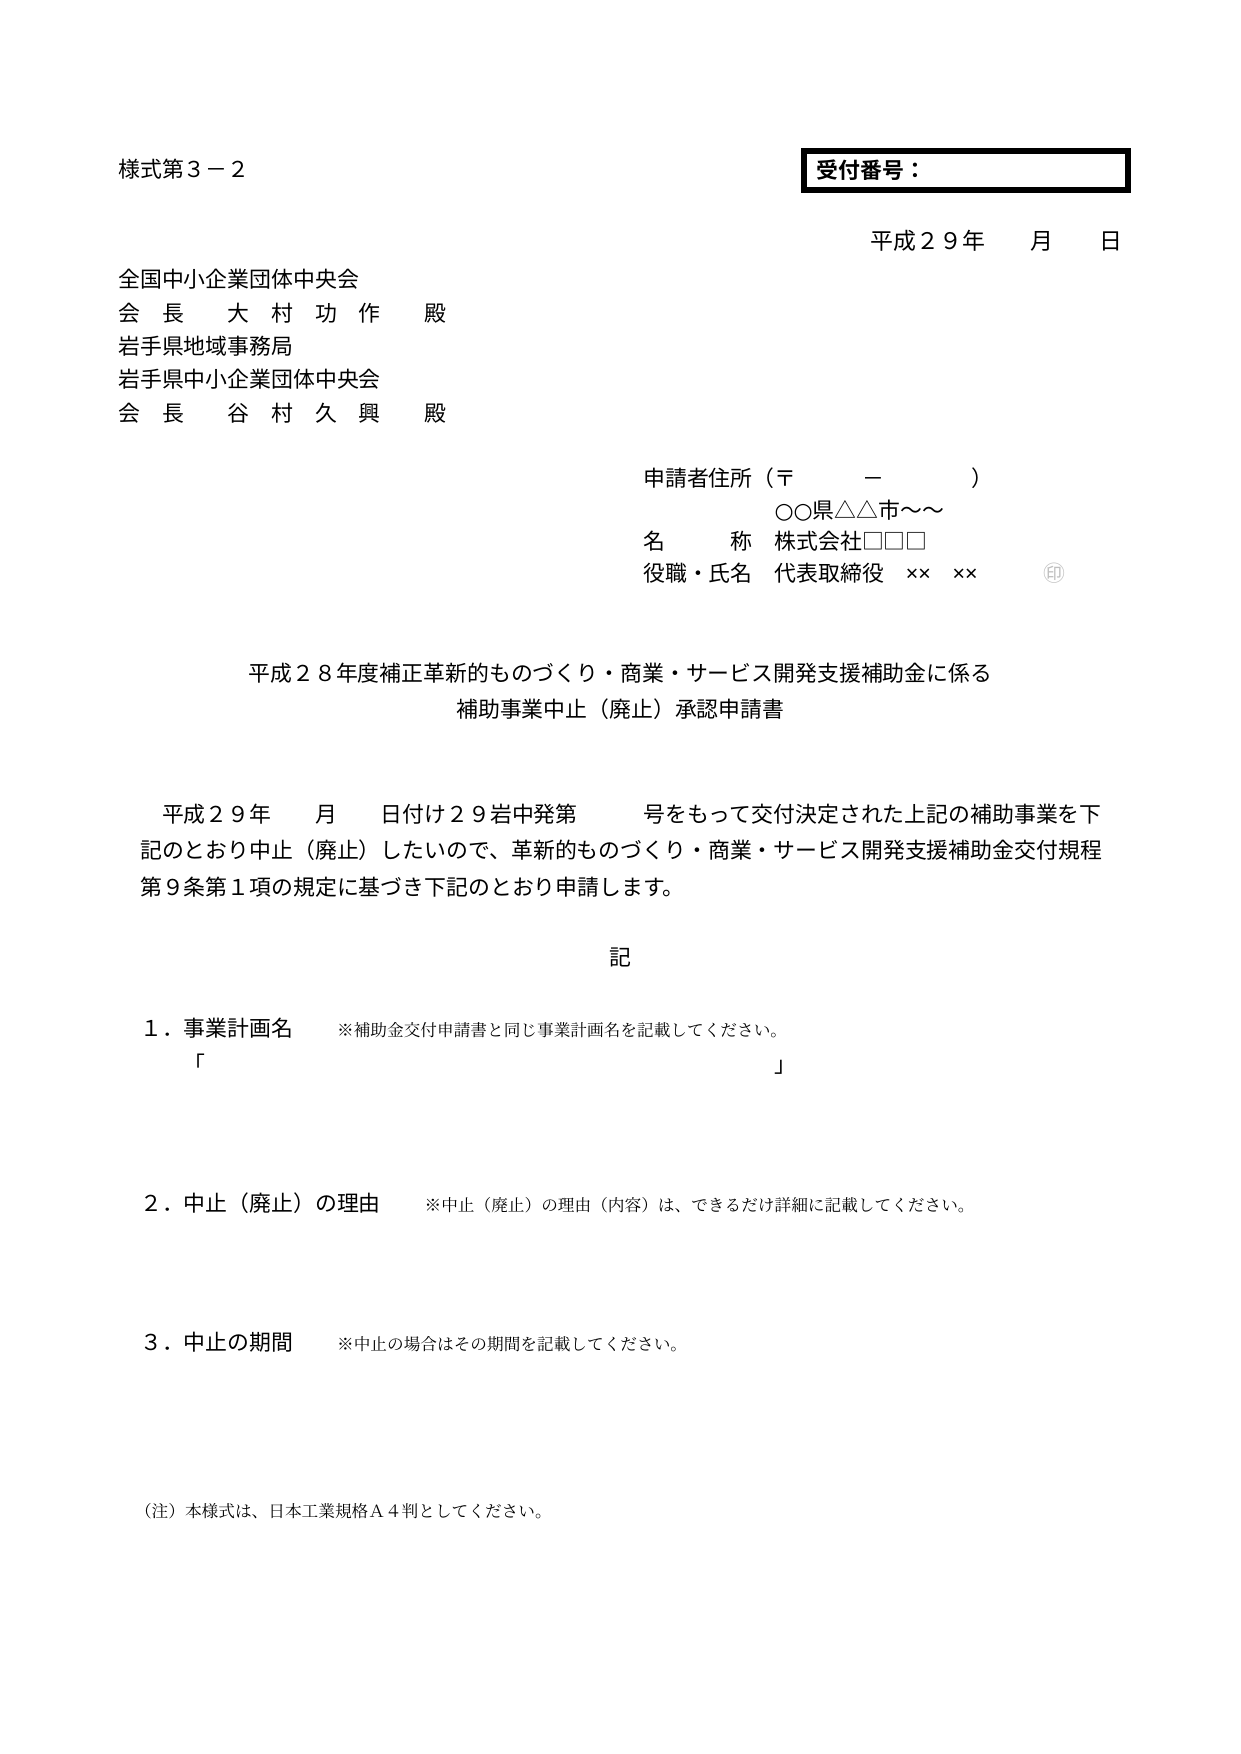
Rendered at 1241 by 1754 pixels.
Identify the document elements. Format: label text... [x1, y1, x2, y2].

text 平成２９年 月 日 [118, 223, 1122, 256]
text 「 」 [118, 1047, 1122, 1079]
text 補助事業中止（廃止）承認申請書 [118, 692, 1122, 724]
text 岩手県中小企業団体中央会 [118, 361, 1122, 394]
text 記 [118, 940, 1122, 972]
text ２．中止（廃止）の理由 ※中止（廃止）の理由（内容）は、できるだけ詳細に記載してください。 [140, 1186, 1122, 1218]
text 会 長 谷 村 久 興 殿 [118, 394, 1122, 428]
text ○○県△△市～～ [118, 493, 1122, 524]
text 会 長 大 村 功 作 殿 [118, 294, 1122, 328]
text 平成２８年度補正革新的ものづくり・商業・サービス開発支援補助金に係る [118, 656, 1122, 688]
text （注）本様式は、日本工業規格Ａ４判としてください。 [118, 1498, 1122, 1522]
text ３．中止の期間 ※中止の場合はその期間を記載してください。 [140, 1325, 1122, 1357]
text 岩手県地域事務局 [118, 328, 1122, 361]
text 申請者住所（〒 － ） [118, 461, 1122, 493]
text 平成２９年 月 日付け２９岩中発第 号をもって交付決定された上記の補助事業を下記のとおり中止（廃止）したいので、革新的ものづくり・商業・サービス開発支援補助金交付規程第９条第１項の規定に基づき下記のとおり申請します。 [118, 797, 1122, 902]
text 名 称 株式会社□□□ [118, 524, 1122, 556]
text １．事業計画名 ※補助金交付申請書と同じ事業計画名を記載してください。 [118, 1011, 1122, 1043]
text 全国中小企業団体中央会 [118, 261, 1122, 294]
text 役職・氏名 代表取締役 ×× ×× ㊞ [118, 556, 1122, 588]
text 様式第３－２ [118, 152, 801, 184]
